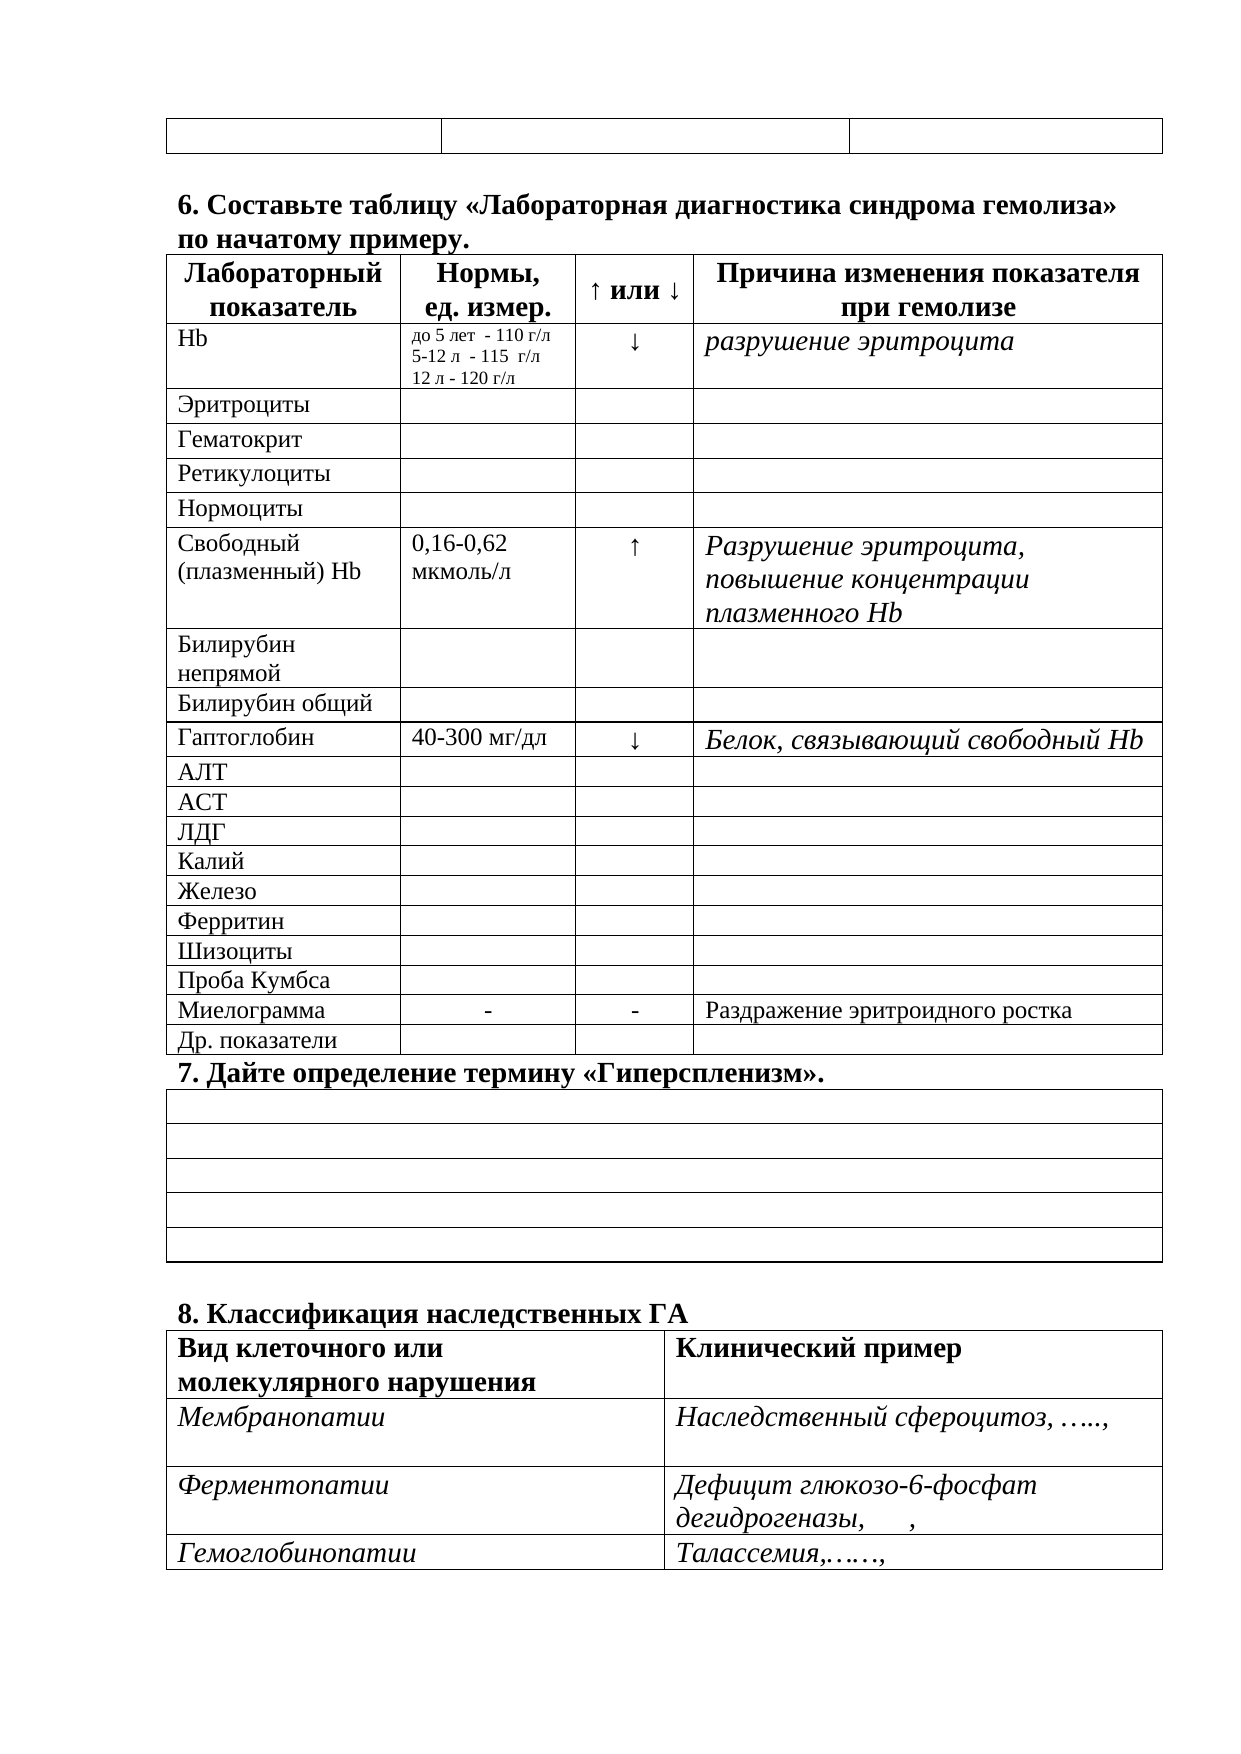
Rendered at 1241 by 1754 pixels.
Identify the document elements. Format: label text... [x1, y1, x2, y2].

table_cell [576, 493, 693, 527]
text 8. Классификация наследственных ГА [177, 1296, 1152, 1329]
table_cell Ферритин [167, 906, 400, 935]
table_header Причина изменения показателя при гемолизе [694, 255, 1162, 322]
table_cell Свободный (плазменный) Hb [167, 528, 400, 628]
table_cell Мембранопатии [167, 1399, 664, 1466]
table_cell [576, 846, 693, 875]
table_cell 40-300 мг/дл [401, 723, 575, 756]
table_header Нормы, ед. измер. [401, 255, 575, 322]
table_cell [401, 757, 575, 786]
table_cell [694, 688, 1162, 721]
table_cell [401, 966, 575, 994]
table_cell [694, 876, 1162, 905]
table_cell [694, 906, 1162, 935]
table_cell [694, 966, 1162, 994]
table_cell [694, 846, 1162, 875]
table_cell Миелограмма [167, 995, 400, 1024]
table_cell [576, 1025, 693, 1054]
table_cell Гаптоглобин [167, 723, 400, 756]
table_cell [576, 459, 693, 492]
table_cell [576, 906, 693, 935]
table_cell Гемоглобинопатии [167, 1535, 664, 1568]
table_cell [694, 817, 1162, 845]
table_cell [694, 629, 1162, 687]
table_cell Билирубин непрямой [167, 629, 400, 687]
table_cell [694, 936, 1162, 964]
table_cell АЛТ [167, 757, 400, 786]
table_cell [576, 629, 693, 687]
table_cell Талассемия,……, [665, 1535, 1162, 1568]
table_cell [401, 817, 575, 845]
table_cell разрушение эритроцита [694, 324, 1162, 388]
table_cell [401, 876, 575, 905]
table_cell 0,16-0,62 мкмоль/л [401, 528, 575, 628]
table_cell Раздражение эритроидного ростка [694, 995, 1162, 1024]
text 6. Составьте таблицу «Лабораторная диагностика синдрома гемолиза» по начатому примеру. [177, 187, 1152, 254]
table_cell [401, 906, 575, 935]
table_cell Цвет кала [167, 119, 441, 153]
table_cell [401, 459, 575, 492]
table_header [167, 1090, 1162, 1123]
table_cell [694, 1025, 1162, 1054]
table_cell [576, 876, 693, 905]
table_cell [850, 119, 1162, 153]
table_cell - [576, 995, 693, 1024]
table_cell АСТ [167, 787, 400, 816]
table_cell [167, 1159, 1162, 1192]
table_cell [694, 459, 1162, 492]
table_header ↑ или ↓ [576, 255, 693, 322]
table_cell [576, 757, 693, 786]
table_cell ↑ [576, 528, 693, 628]
table_cell [576, 688, 693, 721]
table_cell Дефицит глюкозо-6-фосфат дегидрогеназы, , [665, 1467, 1162, 1534]
table_cell [576, 424, 693, 457]
table_cell [576, 389, 693, 423]
table_cell [401, 787, 575, 816]
table_cell [694, 493, 1162, 527]
table_cell [401, 493, 575, 527]
table_cell Шизоциты [167, 936, 400, 964]
table_cell Гематокрит [167, 424, 400, 457]
table_cell [401, 389, 575, 423]
table_cell [442, 119, 849, 153]
table_cell [401, 629, 575, 687]
table_cell Нормоциты [167, 493, 400, 527]
table_cell Наследственный сфероцитоз, ….., [665, 1399, 1162, 1466]
table_cell [576, 936, 693, 964]
table_cell Эритроциты [167, 389, 400, 423]
table_cell [167, 1193, 1162, 1227]
table_cell Калий [167, 846, 400, 875]
table_cell [694, 757, 1162, 786]
table_cell Разрушение эритроцита, повышение концентрации плазменного Hb [694, 528, 1162, 628]
table_cell [694, 424, 1162, 457]
table_cell [694, 389, 1162, 423]
table_cell [576, 787, 693, 816]
table_cell Белок, связывающий свободный Hb [694, 723, 1162, 756]
table_cell Ферментопатии [167, 1467, 664, 1534]
table_cell [401, 424, 575, 457]
table_cell [401, 846, 575, 875]
table_header Вид клеточного или молекулярного нарушения [167, 1331, 664, 1398]
table_cell [167, 1228, 1162, 1261]
table_cell Ретикулоциты [167, 459, 400, 492]
table_cell Др. показатели [167, 1025, 400, 1054]
table_cell - [401, 995, 575, 1024]
table_cell [401, 936, 575, 964]
table_cell [401, 688, 575, 721]
table_cell [167, 1124, 1162, 1158]
table_cell Проба Кумбса [167, 966, 400, 994]
table_cell [694, 787, 1162, 816]
table_cell ↓ [576, 723, 693, 756]
table_cell Билирубин общий [167, 688, 400, 721]
table_cell до 5 лет - 110 г/л 5-12 л - 115 г/л 12 л - 120 г/л [401, 324, 575, 388]
table_cell Hb [167, 324, 400, 388]
table_header Клинический пример [665, 1331, 1162, 1398]
table_cell Железо [167, 876, 400, 905]
text 7. Дайте определение термину «Гиперспленизм». [177, 1055, 1152, 1088]
table_header Лабораторный показатель [167, 255, 400, 322]
table_cell [576, 966, 693, 994]
table_cell [576, 817, 693, 845]
table_cell ЛДГ [167, 817, 400, 845]
table_cell [401, 1025, 575, 1054]
table_cell ↓ [576, 324, 693, 388]
